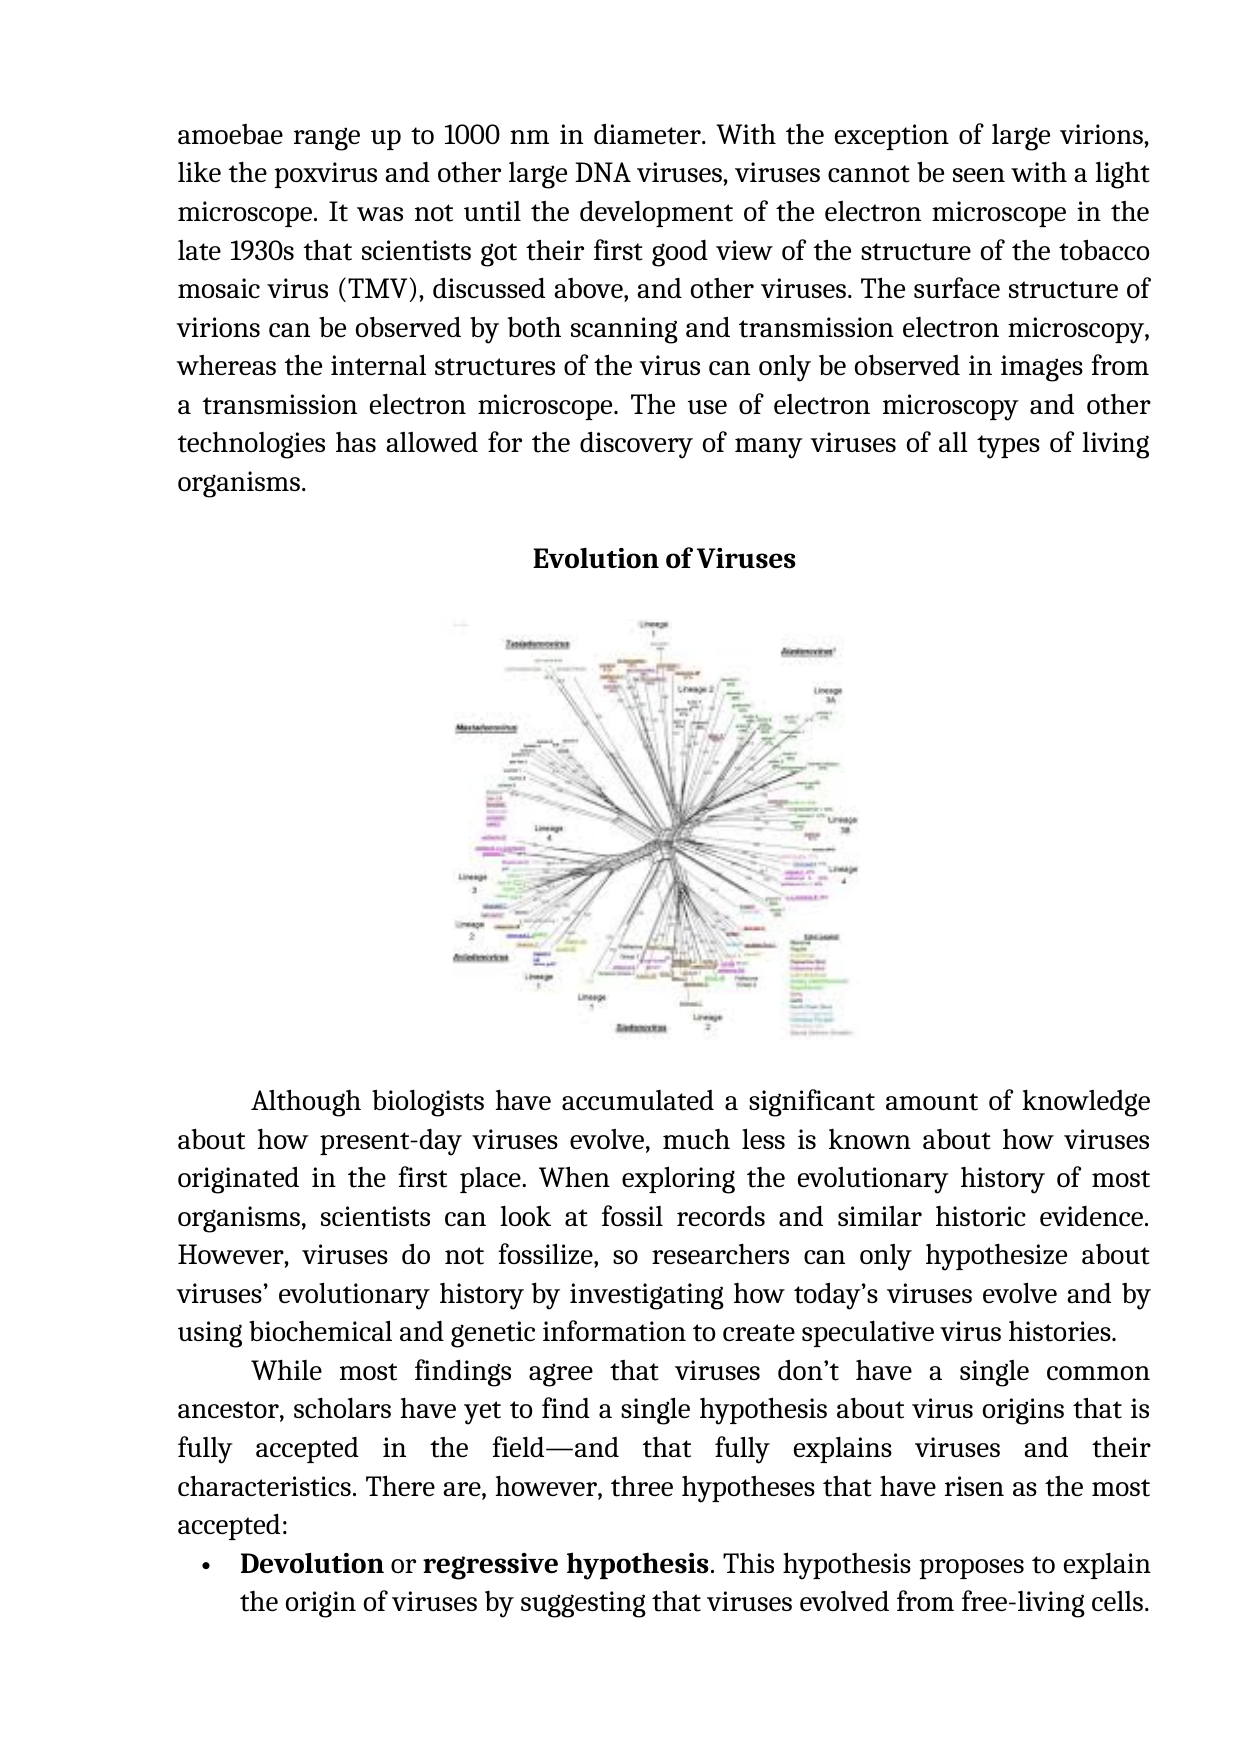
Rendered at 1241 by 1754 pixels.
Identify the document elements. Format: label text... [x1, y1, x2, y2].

picture [438, 619, 891, 1042]
text Although biologists have accumulated a significant amount of knowledge about how present-day viruses evolve, much less is known about how viruses originated in the first place. When exploring the evolutionary history of most organisms, scientists can look at fossil records and similar historic evidence. However, viruses do not fossilize, so researchers can only hypothesize about viruses’ evolutionary history by investigating how today’s viruses evolve and by using biochemical and genetic information to create speculative virus histories. [177, 1084, 1152, 1349]
text Evolution of Viruses [177, 542, 1152, 576]
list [202, 1547, 1152, 1619]
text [177, 118, 1152, 498]
text While most findings agree that viruses don’t have a single common ancestor, scholars have yet to find a single hypothesis about virus origins that is fully accepted in the field—and that fully explains viruses and their characteristics. There are, however, three hypotheses that have risen as the most accepted: [177, 1354, 1152, 1542]
